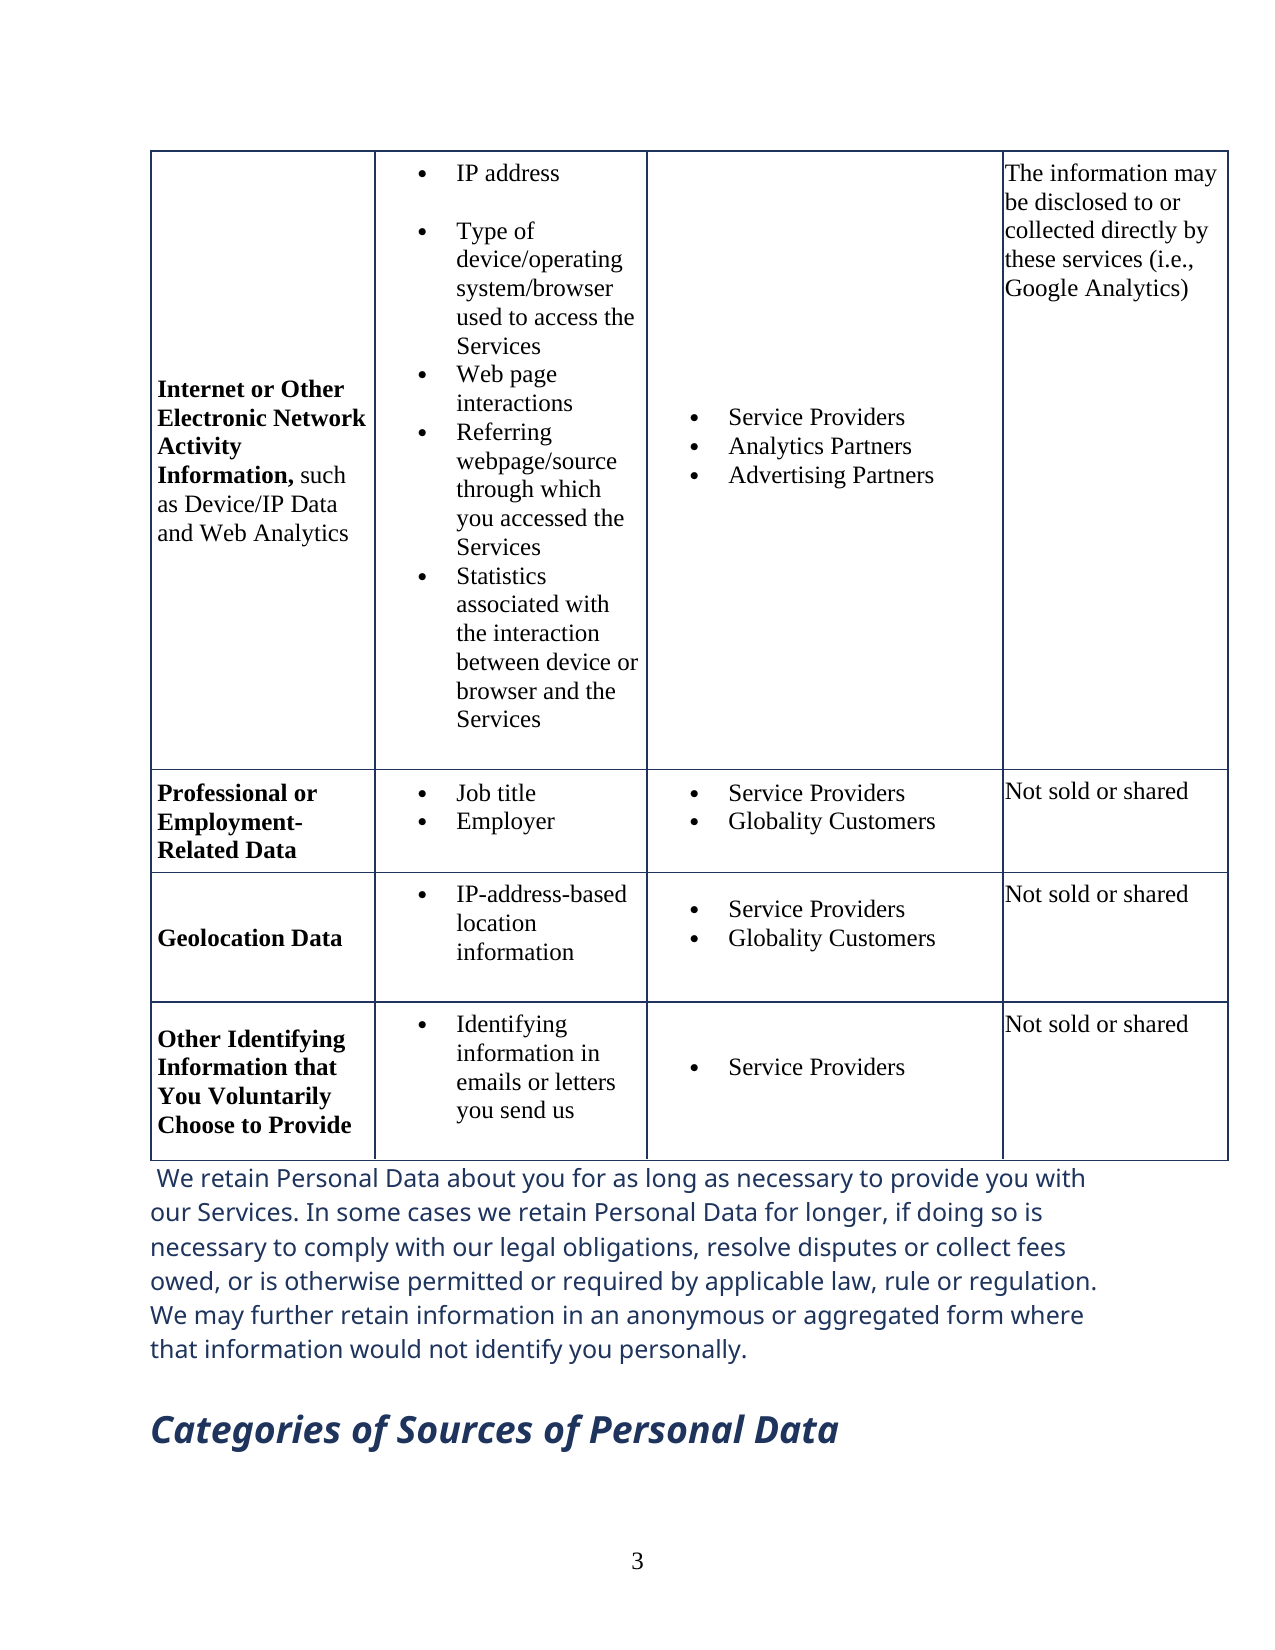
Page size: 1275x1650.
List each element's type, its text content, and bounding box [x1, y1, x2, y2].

table_cell Service Providers Analytics Partners Advertising Partners [648, 152, 1002, 769]
table_cell Geolocation Data [152, 873, 374, 1001]
table_cell Not sold or shared [1004, 770, 1227, 872]
table_cell Internet or Other Electronic Network Activity Information, such as Device/IP Data and Web Analytics [152, 152, 374, 769]
table_cell Professional or Employment-Related Data [152, 770, 374, 872]
table_cell Service Providers Globality Customers [648, 770, 1002, 872]
table_cell Job title Employer [376, 770, 646, 872]
table_cell IP address Type of device/operating system/browser used to access the Services Web page interactions Referring webpage/source through which you accessed the Services Statistics associated with the interaction between device or browser and the Services [376, 152, 646, 769]
table_cell Not sold or shared [1004, 1003, 1227, 1159]
table_cell Service Providers Globality Customers [648, 873, 1002, 1001]
table_cell Identifying information in emails or letters you send us [376, 1003, 646, 1159]
table_cell Not sold or shared [1004, 873, 1227, 1001]
table_cell IP-address-based location information [376, 873, 646, 1001]
table_cell Other Identifying Information that You Voluntarily Choose to Provide [152, 1003, 374, 1159]
text Categories of Sources of Personal Data [150, 1403, 1125, 1454]
table_cell Service Providers [648, 1003, 1002, 1159]
text We retain Personal Data about you for as long as necessary to provide you with our Services. In some cases we retain Personal Data for longer, if doing so is necessary to comply with our legal obligations, resolve disputes or collect fees owed, or is otherwise permitted or required by applicable law, rule or regulation. We may further retain information in an anonymous or aggregated form where that information would not identify you personally. [150, 1161, 1125, 1365]
table_cell The information may be disclosed to or collected directly by these services (i.e., Google Analytics) [1004, 152, 1227, 769]
